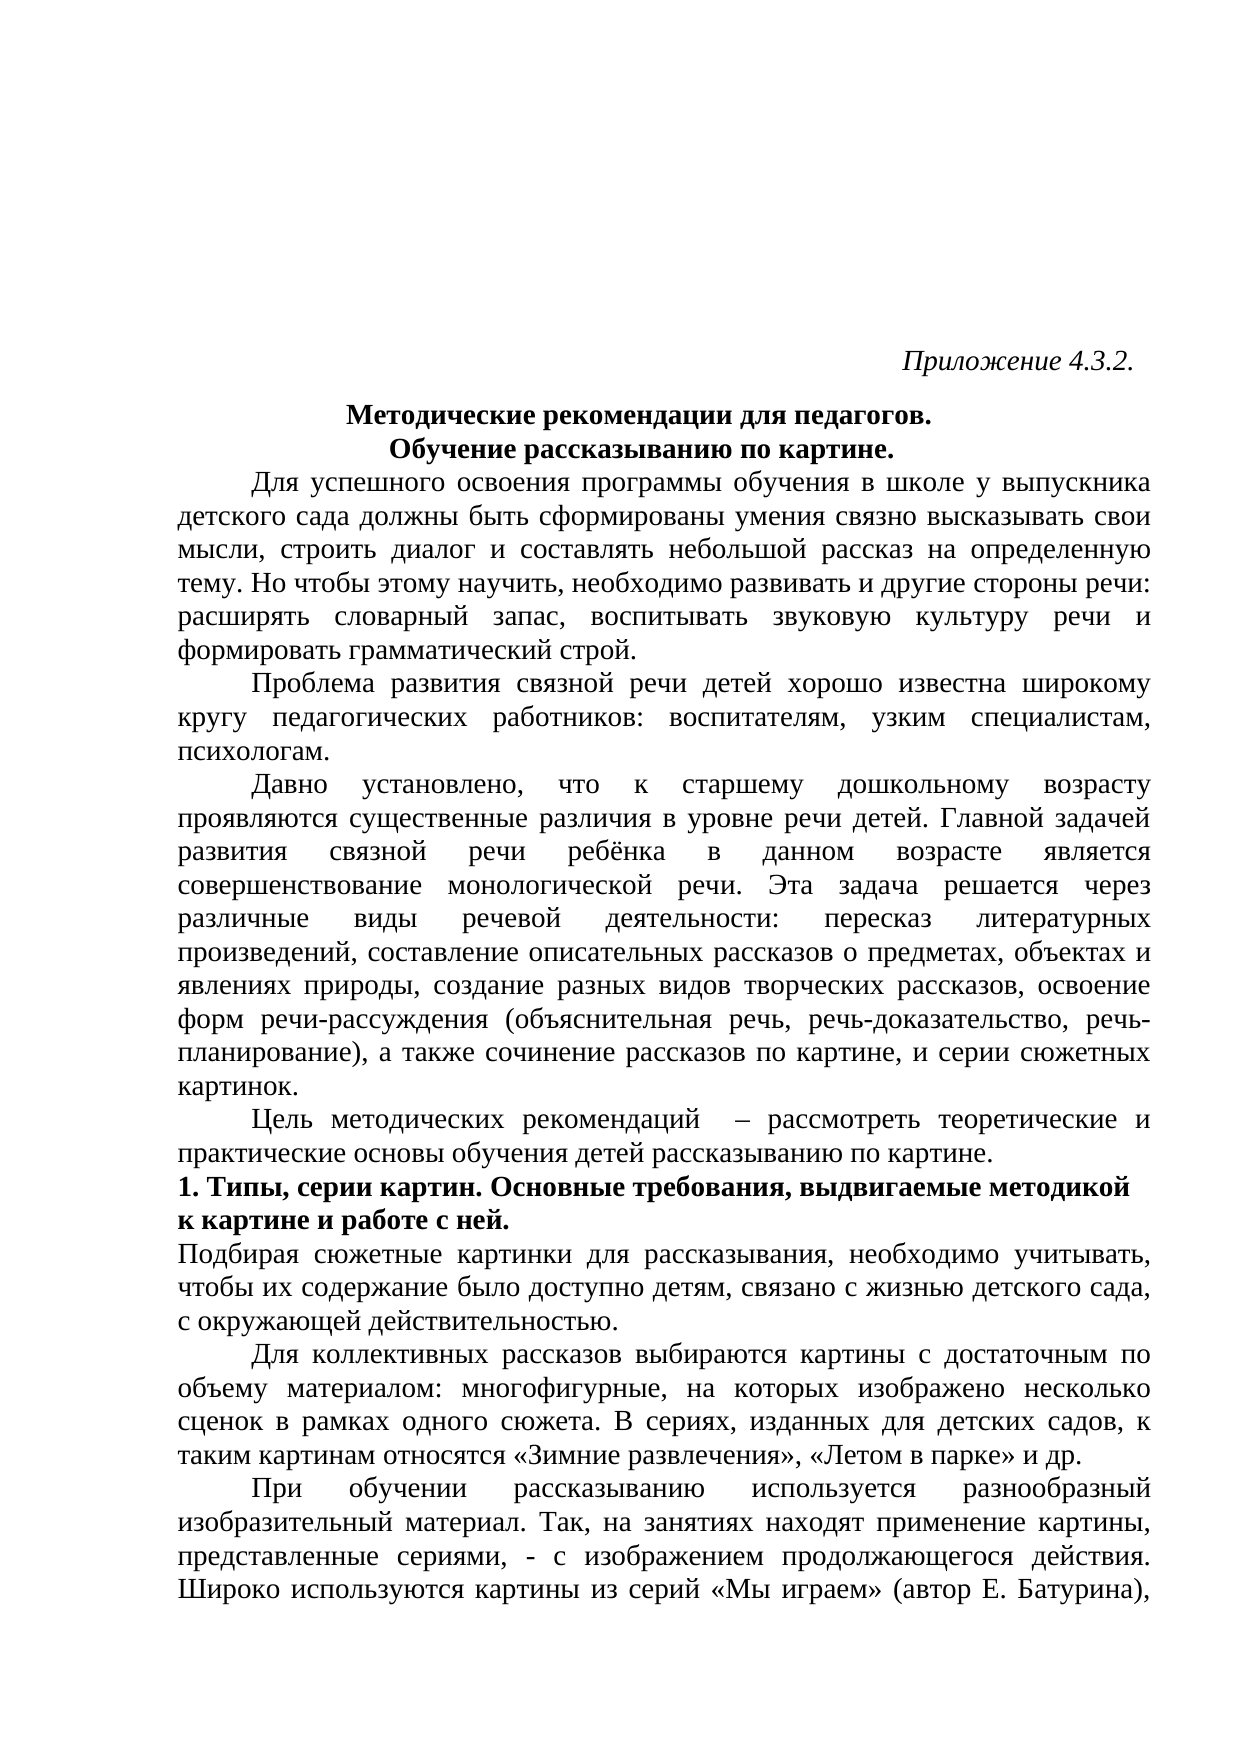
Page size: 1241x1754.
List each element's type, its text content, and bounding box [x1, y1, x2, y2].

text Методические рекомендации для педагогов. [177, 397, 1152, 431]
text Обучение рассказыванию по картине. [177, 431, 1152, 464]
text Для успешного освоения программы обучения в школе у выпускника детского сада должны быть сформированы умения связно высказывать свои мысли, строить диалог и составлять небольшой рассказ на определенную тему. Но чтобы этому научить, необходимо развивать и другие стороны речи: расширять словарный запас, воспитывать звуковую культуру речи и формировать грамматический строй. [177, 464, 1152, 666]
text 1. Типы, серии картин. Основные требования, выдвигаемые методикой к картине и работе с ней. [177, 1169, 1152, 1236]
text Для коллективных рассказов выбираются картины с достаточным по объему материалом: многофигурные, на которых изображено несколько сценок в рамках одного сюжета. В сериях, изданных для детских садов, к таким картинам относятся «Зимние развлечения», «Летом в парке» и др. [177, 1336, 1152, 1471]
text Подбирая сюжетные картинки для рассказывания, необходимо учитывать, чтобы их содержание было доступно детям, связано с жизнью детского сада, с окружающей действительностью. [177, 1236, 1152, 1336]
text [177, 1471, 1152, 1605]
text Цель методических рекомендаций – рассмотреть теоретические и практические основы обучения детей рассказыванию по картине. [177, 1102, 1152, 1169]
text Давно установлено, что к старшему дошкольному возрасту проявляются существенные различия в уровне речи детей. Главной задачей развития связной речи ребёнка в данном возрасте является совершенствование монологической речи. Эта задача решается через различные виды речевой деятельности: пересказ литературных произведений, составление описательных рассказов о предметах, объектах и явлениях природы, создание разных видов творческих рассказов, освоение форм речи-рассуждения (объяснительная речь, речь-доказательство, речь-планирование), а также сочинение рассказов по картине, и серии сюжетных картинок. [177, 766, 1152, 1102]
text Приложение 4.3.2. [177, 343, 1152, 376]
text Проблема развития связной речи детей хорошо известна широкому кругу педагогических работников: воспитателям, узким специалистам, психологам. [177, 666, 1152, 766]
